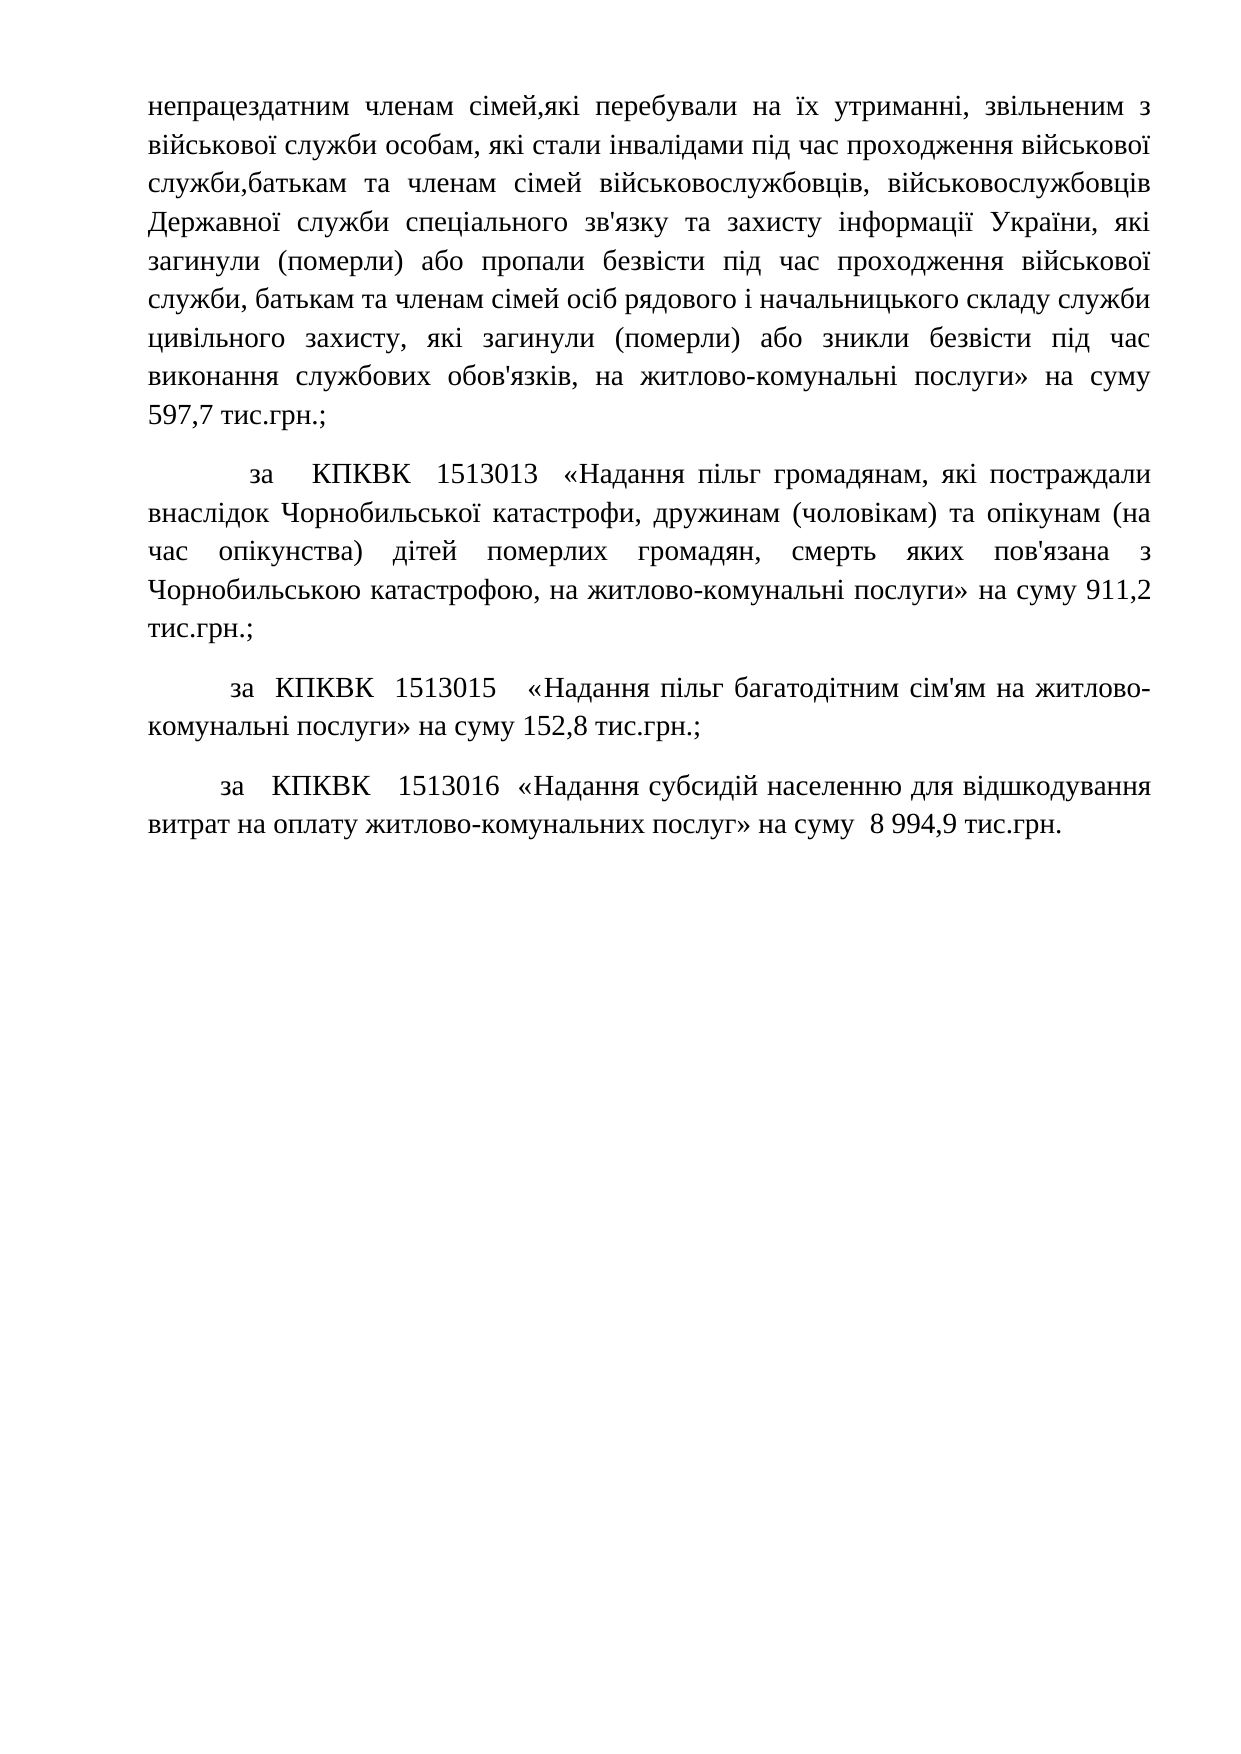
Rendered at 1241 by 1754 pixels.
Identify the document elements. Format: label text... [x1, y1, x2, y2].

text за КПКВК 1513015 «Надання пільг багатодітним сім'ям на житлово-комунальні послуги» на суму 152,8 тис.грн.; [148, 670, 1152, 742]
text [148, 88, 1152, 430]
text за КПКВК 1513016 «Надання субсидій населенню для відшкодування витрат на оплату житлово-комунальних послуг» на суму 8 994,9 тис.грн. [148, 768, 1152, 840]
text за КПКВК 1513013 «Надання пільг громадянам, які постраждали внаслідок Чорнобильської катастрофи, дружинам (чоловікам) та опікунам (на час опікунства) дітей померлих громадян, смерть яких пов'язана з Чорнобильською катастрофою, на житлово-комунальні послуги» на суму 911,2 тис.грн.; [148, 456, 1152, 644]
